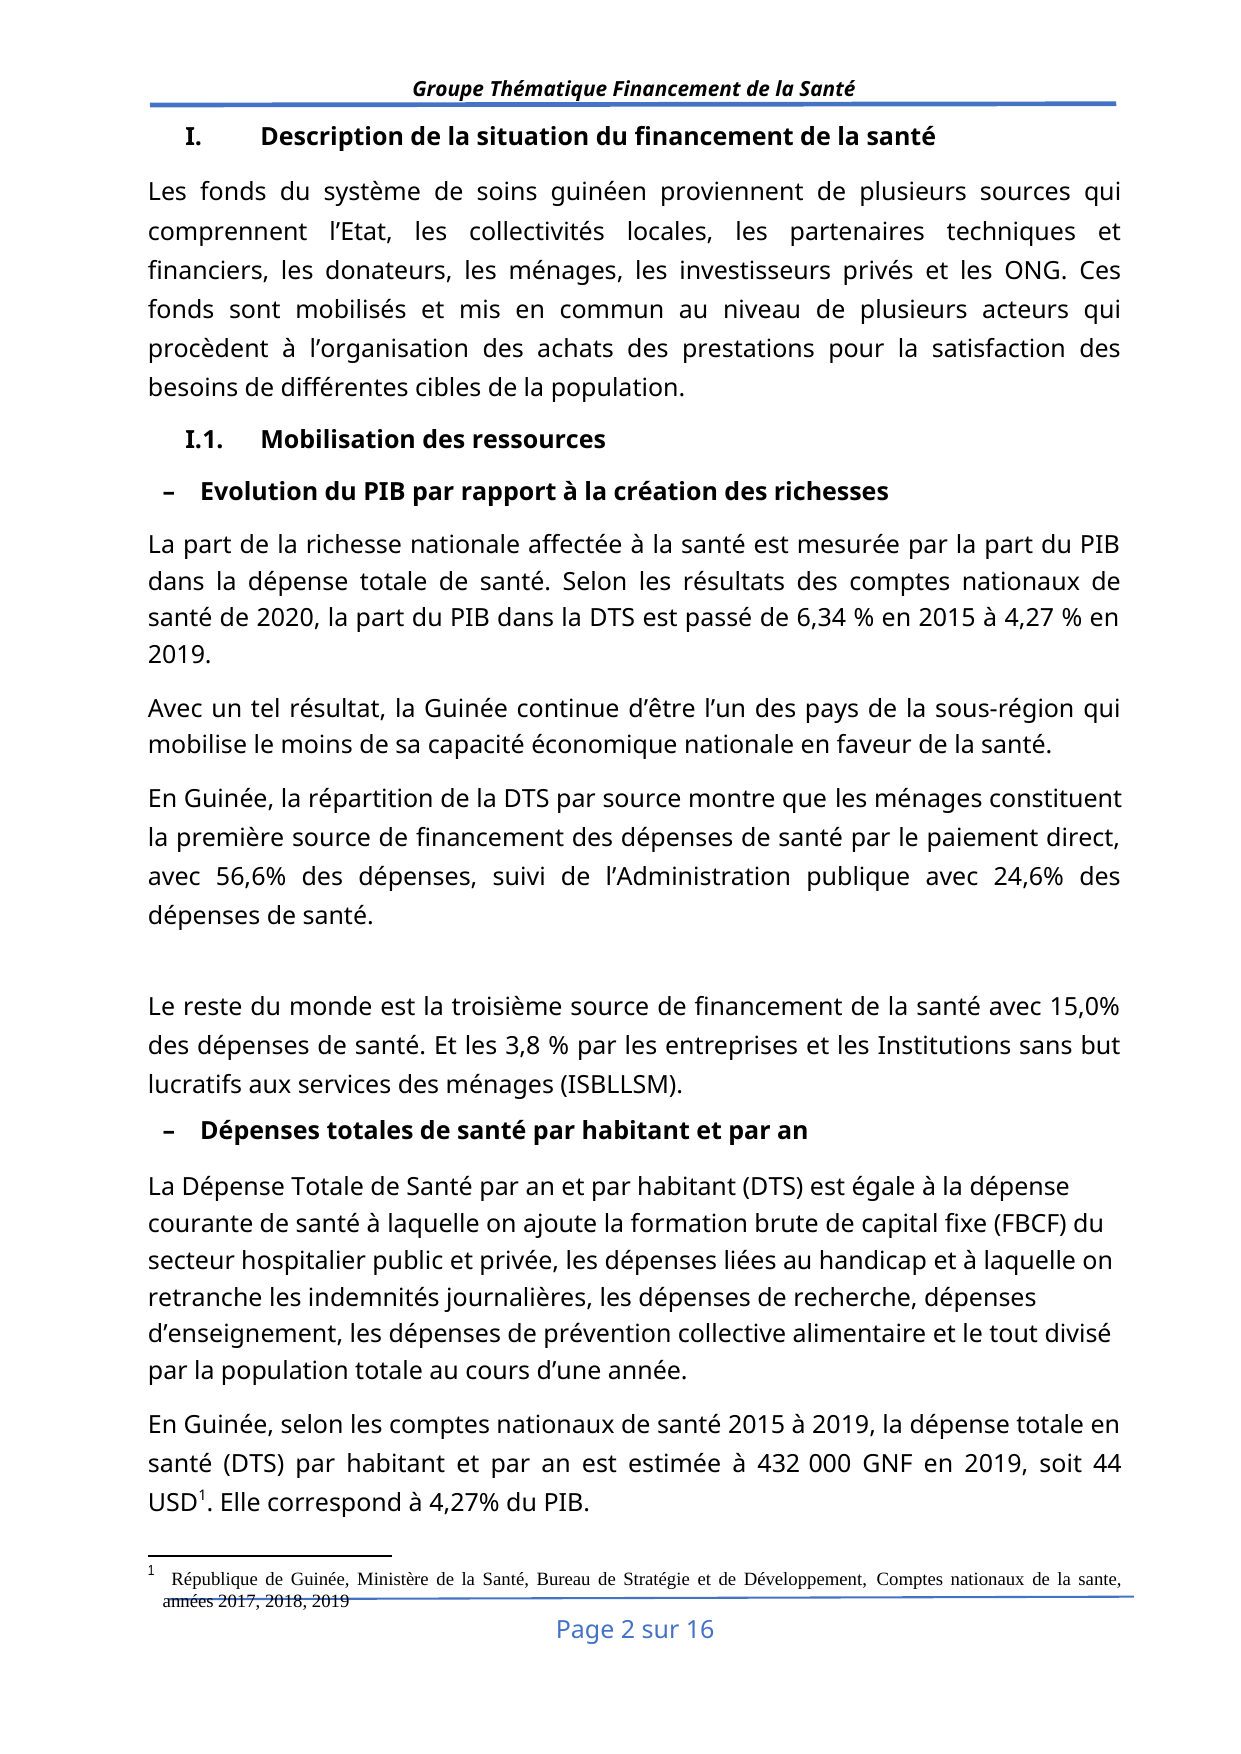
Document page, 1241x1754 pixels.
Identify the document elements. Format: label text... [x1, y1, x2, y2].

list Description de la situation du financement de la santé [185, 118, 1122, 152]
text Avec un tel résultat, la Guinée continue d’être l’un des pays de la sous-région qui mobilise le moins de sa capacité économique nationale en faveur de la santé. [148, 690, 1122, 761]
text Les fonds du système de soins guinéen proviennent de plusieurs sources qui comprennent l’Etat, les collectivités locales, les partenaires techniques et financiers, les donateurs, les ménages, les investisseurs privés et les ONG. Ces fonds sont mobilisés et mis en commun au niveau de plusieurs acteurs qui procèdent à l’organisation des achats des prestations pour la satisfaction des besoins de différentes cibles de la population. [148, 174, 1122, 404]
list Dépenses totales de santé par habitant et par an [162, 1113, 1122, 1147]
text En Guinée, selon les comptes nationaux de santé 2015 à 2019, la dépense totale en santé (DTS) par habitant et par an est estimée à 432 000 GNF en 2019, soit 44 USD. Elle correspond à 4,27% du PIB. [148, 1406, 1122, 1519]
subtitle Mobilisation des ressources [185, 421, 1122, 456]
text La Dépense Totale de Santé par an et par habitant (DTS) est égale à la dépense courante de santé à laquelle on ajoute la formation brute de capital fixe (FBCF) du secteur hospitalier public et privée, les dépenses liées au handicap et à laquelle on retranche les indemnités journalières, les dépenses de recherche, dépenses d’enseignement, les dépenses de prévention collective alimentaire et le tout divisé par la population totale au cours d’une année. [148, 1169, 1122, 1387]
text En Guinée, la répartition de la DTS par source montre que les ménages constituent la première source de financement des dépenses de santé par le paiement direct, avec 56,6% des dépenses, suivi de l’Administration publique avec 24,6% des dépenses de santé. [148, 781, 1122, 932]
list Evolution du PIB par rapport à la création des richesses [162, 473, 1122, 507]
text La part de la richesse nationale affectée à la santé est mesurée par la part du PIB dans la dépense totale de santé. Selon les résultats des comptes nationaux de santé de 2020, la part du PIB dans la DTS est passé de 6,34 % en 2015 à 4,27 % en 2019. [148, 527, 1122, 671]
text Le reste du monde est la troisième source de financement de la santé avec 15,0% des dépenses de santé. Et les 3,8 % par les entreprises et les Institutions sans but lucratifs aux services des ménages (ISBLLSM). [148, 989, 1122, 1101]
